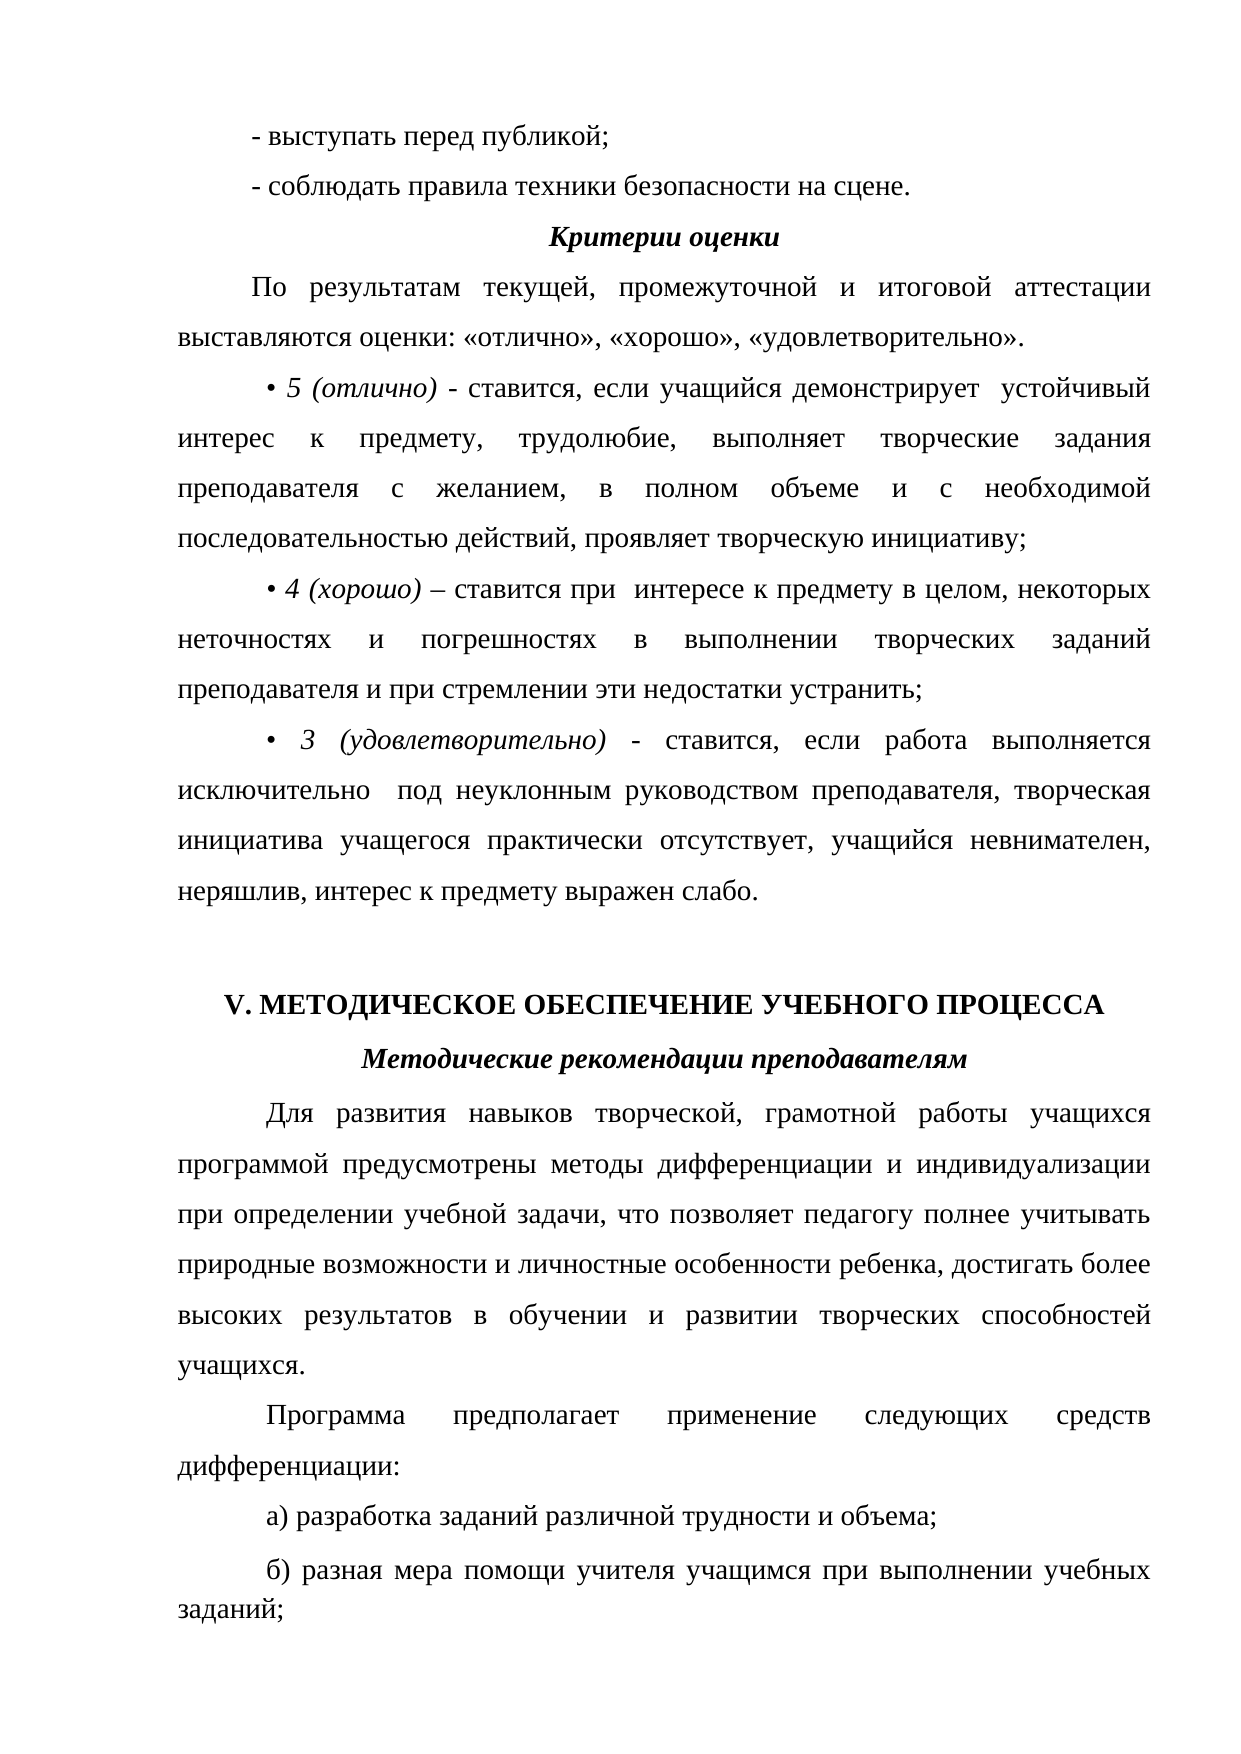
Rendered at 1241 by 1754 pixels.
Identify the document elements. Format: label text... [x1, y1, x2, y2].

text Критерии оценки [177, 219, 1152, 252]
text - соблюдать правила техники безопасности на сцене. [177, 168, 1152, 202]
text • 3 (удовлетворительно) - ставится, если работа выполняется исключительно под неуклонным руководством преподавателя, творческая инициатива учащегося практически отсутствует, учащийся невнимателен, неряшлив, интерес к предмету выражен слабо. [177, 722, 1152, 906]
text V. МЕТОДИЧЕСКОЕ ОБЕСПЕЧЕНИЕ УЧЕБНОГО ПРОЦЕССА [177, 987, 1152, 1020]
text - выступать перед публикой; [177, 118, 1152, 152]
text б) разная мера помощи учителя учащимся при выполнении учебных заданий; [177, 1552, 1152, 1624]
text Для развития навыков творческой, грамотной работы учащихся программой предусмотрены методы дифференциации и индивидуализации при определении учебной задачи, что позволяет педагогу полнее учитывать природные возможности и личностные особенности ребенка, достигать более высоких результатов в обучении и развитии творческих способностей учащихся. [177, 1096, 1152, 1381]
text По результатам текущей, промежуточной и итоговой аттестации выставляются оценки: «отлично», «хорошо», «удовлетворительно». [177, 269, 1152, 353]
text а) разработка заданий различной трудности и объема; [177, 1498, 1152, 1532]
text Методические рекомендации преподавателям [177, 1041, 1152, 1075]
text • 5 (отлично) - ставится, если учащийся демонстрирует устойчивый интерес к предмету, трудолюбие, выполняет творческие задания преподавателя с желанием, в полном объеме и с необходимой последовательностью действий, проявляет творческую инициативу; [177, 370, 1152, 554]
text • 4 (хорошо) – ставится при интересе к предмету в целом, некоторых неточностях и погрешностях в выполнении творческих заданий преподавателя и при стремлении эти недостатки устранить; [177, 571, 1152, 705]
text Программа предполагает применение следующих средств дифференциации: [177, 1397, 1152, 1481]
